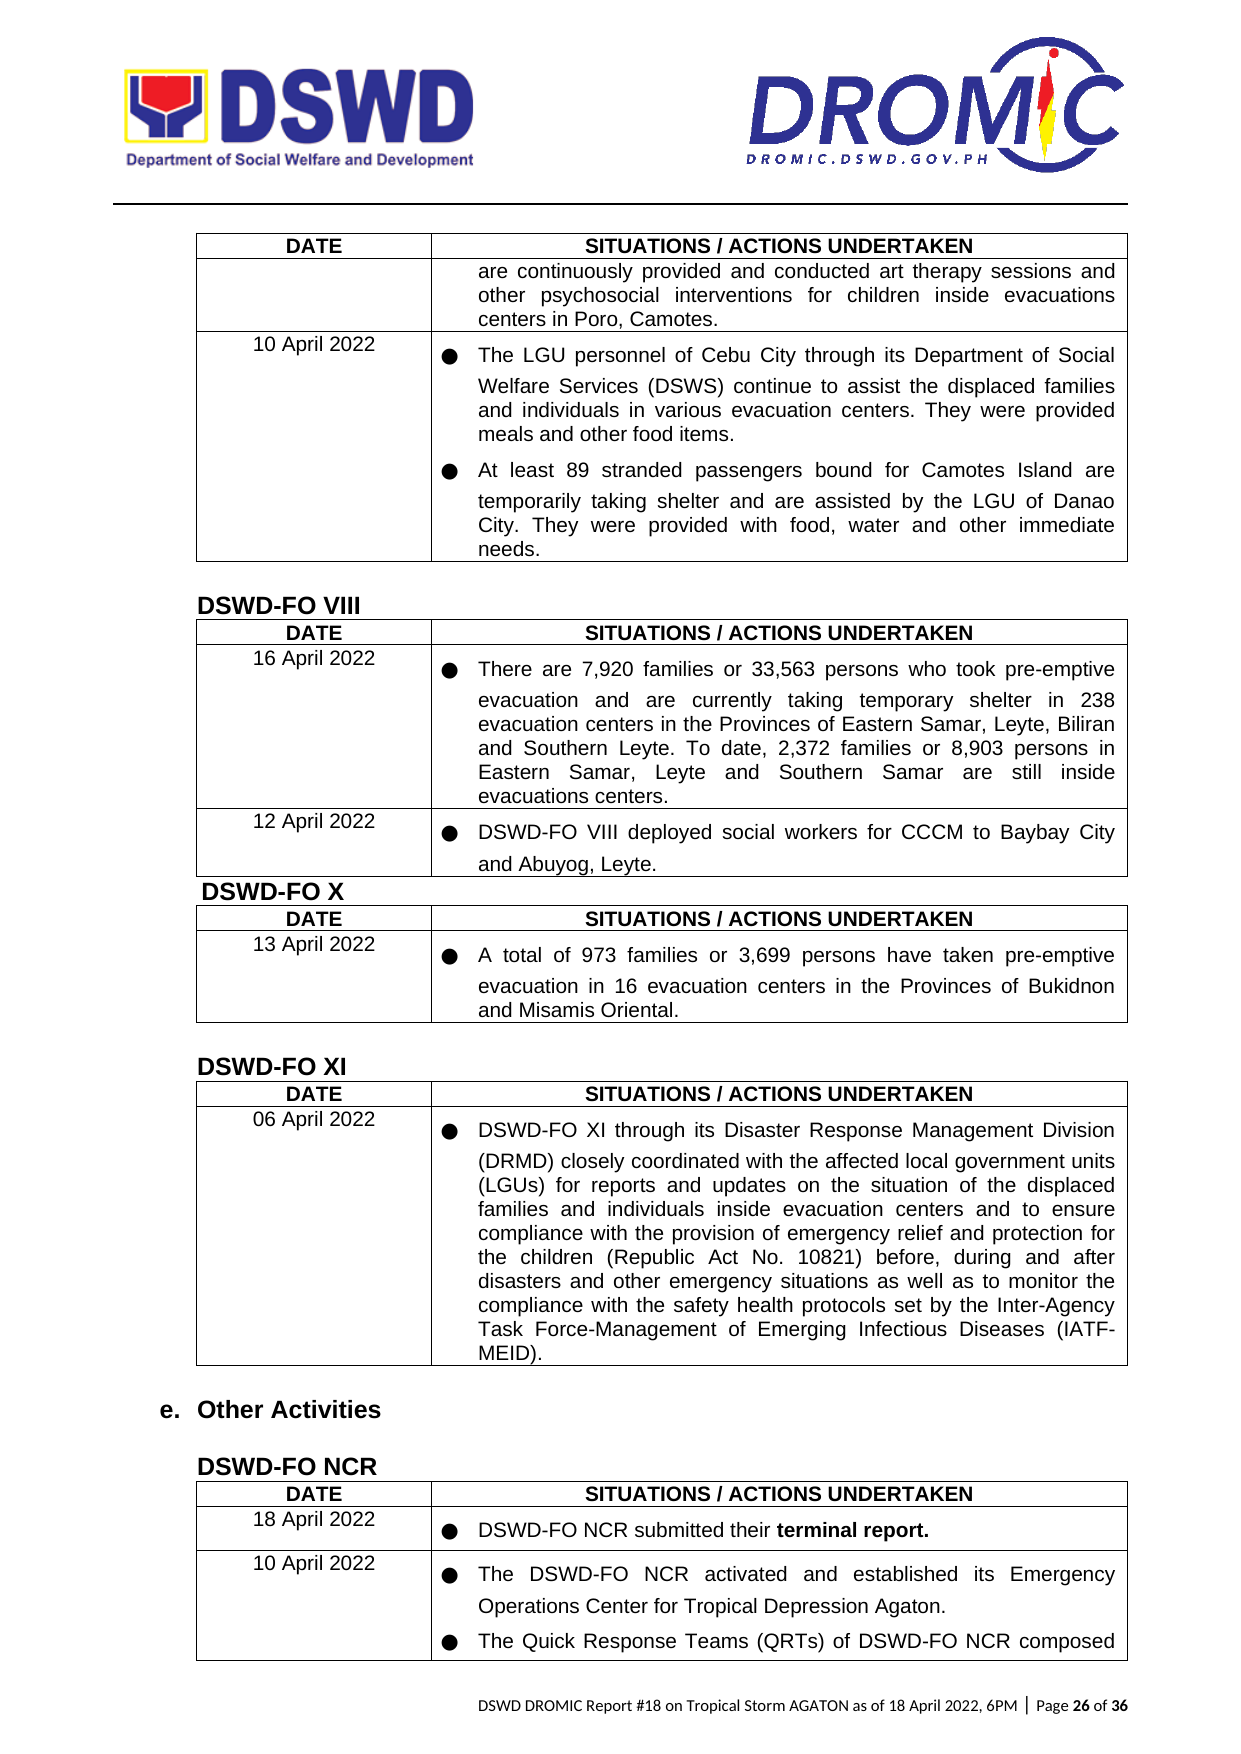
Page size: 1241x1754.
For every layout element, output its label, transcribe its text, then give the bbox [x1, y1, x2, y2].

list Other Activities [159, 1395, 1128, 1423]
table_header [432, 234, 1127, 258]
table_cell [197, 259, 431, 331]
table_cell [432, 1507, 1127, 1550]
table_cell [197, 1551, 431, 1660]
text DSWD-FO XI [197, 1052, 1128, 1081]
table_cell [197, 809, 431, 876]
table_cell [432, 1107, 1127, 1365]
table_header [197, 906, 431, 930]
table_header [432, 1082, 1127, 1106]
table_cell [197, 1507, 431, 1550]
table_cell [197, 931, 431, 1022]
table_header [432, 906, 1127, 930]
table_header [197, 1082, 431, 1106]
picture [112, 65, 487, 173]
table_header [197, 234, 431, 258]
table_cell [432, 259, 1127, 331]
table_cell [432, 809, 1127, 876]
text DSWD-FO VIII [197, 591, 1128, 619]
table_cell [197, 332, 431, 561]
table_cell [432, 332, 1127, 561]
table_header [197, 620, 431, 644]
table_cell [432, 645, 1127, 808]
picture [704, 37, 1162, 173]
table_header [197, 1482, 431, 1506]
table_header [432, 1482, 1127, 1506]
text DSWD-FO X [112, 877, 1128, 905]
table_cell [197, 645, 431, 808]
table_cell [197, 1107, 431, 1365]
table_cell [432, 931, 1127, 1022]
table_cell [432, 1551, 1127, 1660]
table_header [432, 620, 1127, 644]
text DSWD-FO NCR [197, 1452, 1128, 1481]
